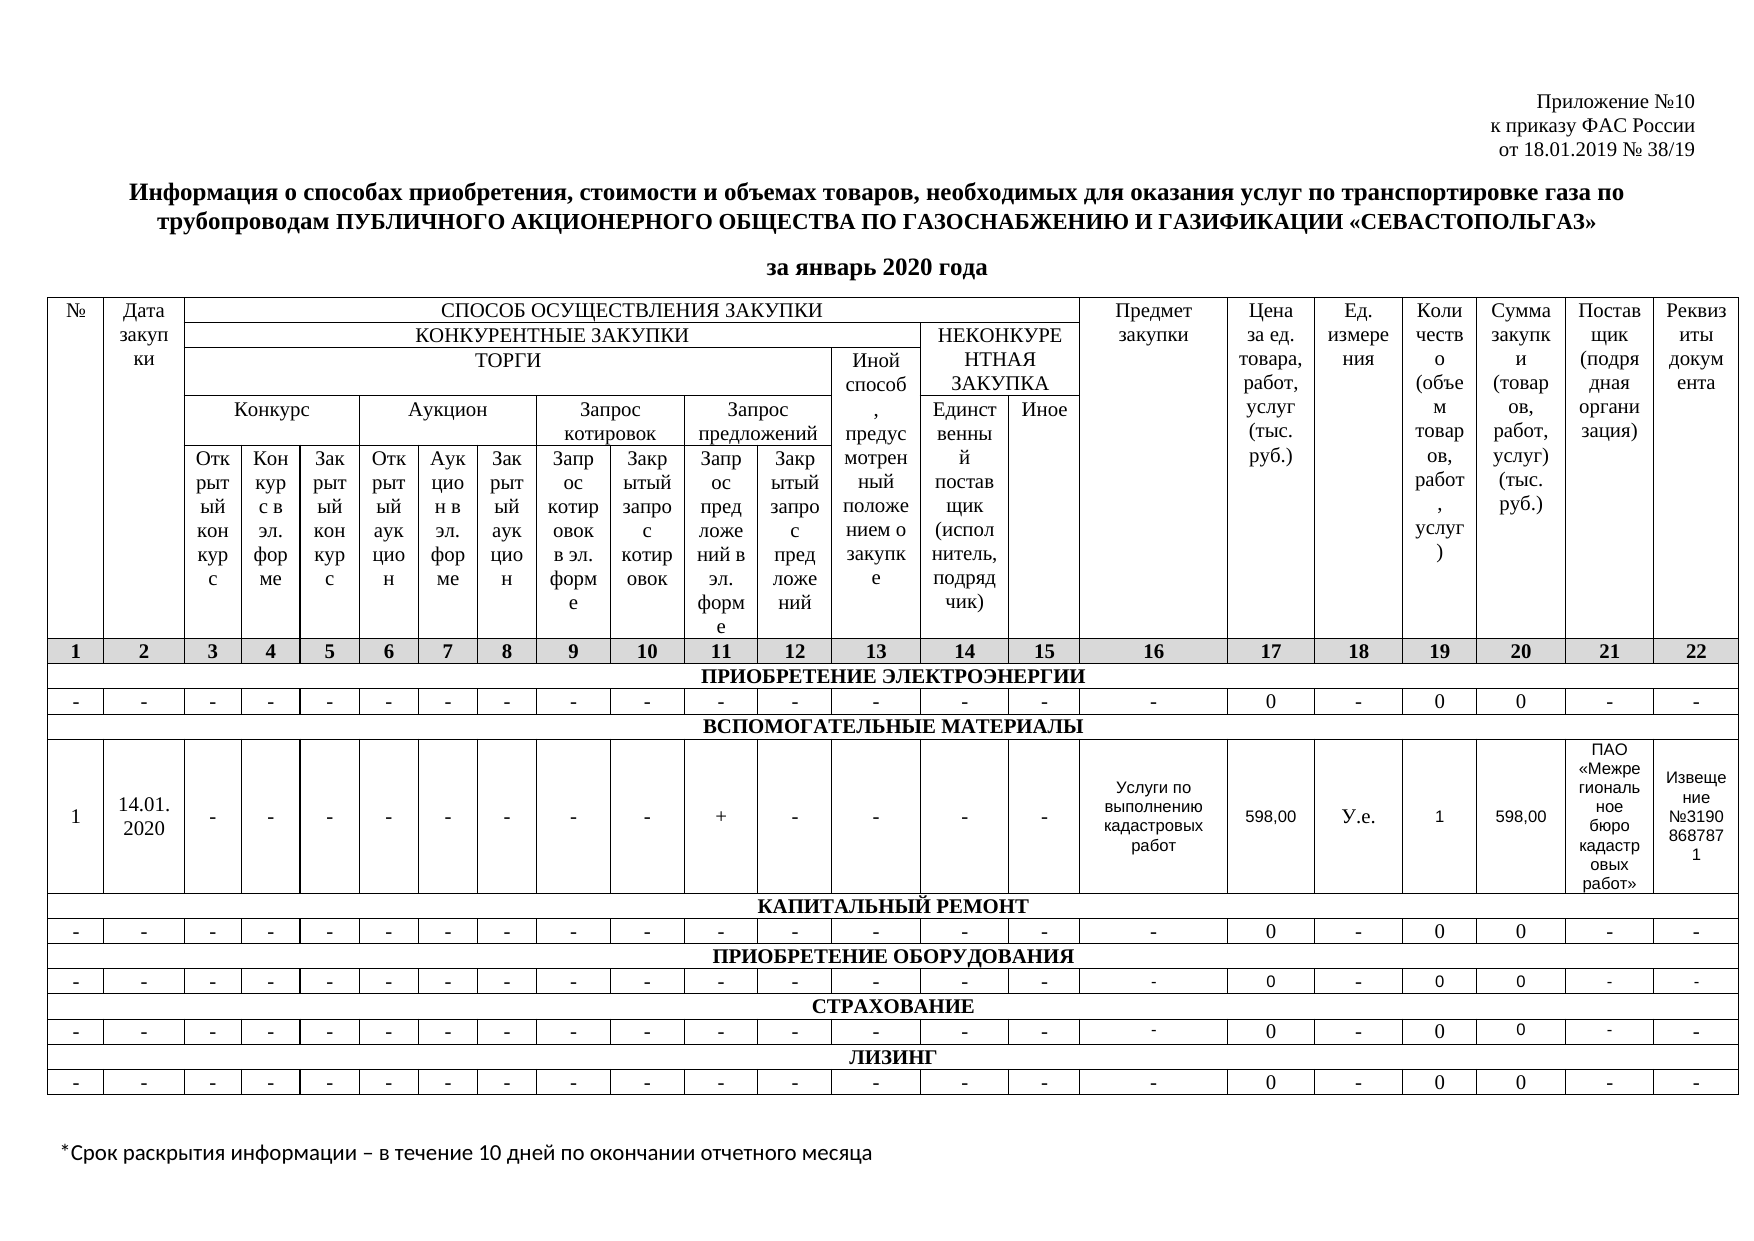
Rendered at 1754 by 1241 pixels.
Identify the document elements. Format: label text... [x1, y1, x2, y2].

table_cell 0 [1228, 1020, 1314, 1043]
table_cell - [1654, 1020, 1738, 1043]
table_cell - [537, 689, 610, 713]
table_cell ТОРГИ [185, 348, 831, 395]
table_cell 0 [1477, 969, 1565, 993]
table_cell - [1315, 689, 1402, 713]
table_cell 14.01.2020 [104, 740, 184, 893]
table_cell - [611, 689, 684, 713]
table_cell - [360, 919, 418, 943]
table_cell Открытый аукцион [360, 446, 418, 638]
table_cell - [921, 689, 1008, 713]
table_cell ПАО «Межрегиональное бюро кадастровых работ» [1566, 740, 1653, 893]
table_cell Конкурс в эл. форме [242, 446, 299, 638]
table_cell 0 [1403, 1020, 1476, 1043]
table_cell 22 [1654, 639, 1738, 663]
table_cell - [1654, 689, 1738, 713]
table_cell - [611, 969, 684, 993]
table_cell - [48, 919, 103, 943]
table_cell - [1009, 689, 1079, 713]
table_cell Конкурс [185, 396, 359, 444]
table_cell 598,00 [1228, 740, 1314, 893]
table_cell - [611, 1020, 684, 1043]
table_cell 0 [1228, 1070, 1314, 1094]
table_cell - [1080, 969, 1227, 993]
table_cell 2 [104, 639, 184, 663]
table_cell - [1009, 1020, 1079, 1043]
table_cell - [758, 969, 831, 993]
table_header Поставщик (подрядная организация) [1566, 298, 1653, 638]
table_cell 0 [1403, 689, 1476, 713]
table_cell - [611, 740, 684, 893]
table_cell 0 [1477, 1070, 1565, 1094]
table_cell - [104, 969, 184, 993]
table_cell 0 [1228, 969, 1314, 993]
table_cell - [685, 1070, 757, 1094]
table_cell Единственный поставщик (исполнитель, подрядчик) [921, 396, 1008, 638]
table_cell - [832, 740, 920, 893]
table_cell 11 [685, 639, 757, 663]
table_cell У.е. [1315, 740, 1402, 893]
table_cell - [921, 1070, 1008, 1094]
table_cell Извещение №31908687871 [1654, 740, 1738, 893]
table_cell - [537, 1020, 610, 1043]
table_cell - [685, 919, 757, 943]
table_cell Иное [1009, 396, 1079, 638]
table_header Ед. измерения [1315, 298, 1402, 638]
table_cell - [478, 919, 536, 943]
table_cell 0 [1403, 919, 1476, 943]
table_cell 0 [1403, 969, 1476, 993]
table_cell - [1080, 689, 1227, 713]
table_cell - [419, 689, 477, 713]
table_cell - [685, 1020, 757, 1043]
table_cell - [1315, 1020, 1402, 1043]
table_cell - [242, 919, 299, 943]
table_cell 7 [419, 639, 477, 663]
table_header СПОСОБ ОСУЩЕСТВЛЕНИЯ ЗАКУПКИ [185, 298, 1079, 322]
table_cell 1 [48, 639, 103, 663]
table_cell 18 [1315, 639, 1402, 663]
table_cell - [419, 969, 477, 993]
table_cell 16 [1080, 639, 1227, 663]
table_cell - [1566, 689, 1653, 713]
table_cell 12 [758, 639, 831, 663]
table_cell - [1315, 969, 1402, 993]
table_header Сумма закупки (товаров, работ, услуг) (тыс. руб.) [1477, 298, 1565, 638]
table_cell - [185, 919, 241, 943]
table_cell 9 [537, 639, 610, 663]
table_header Цена за ед. товара, работ, услуг (тыс. руб.) [1228, 298, 1314, 638]
table_cell СТРАХОВАНИЕ [48, 994, 1738, 1018]
table_cell Открытый конкурс [185, 446, 241, 638]
table_cell Закрытый конкурс [301, 446, 359, 638]
table_cell ПРИОБРЕТЕНИЕ ЭЛЕКТРОЭНЕРГИИ [48, 664, 1738, 688]
table_cell - [921, 740, 1008, 893]
table_cell - [104, 689, 184, 713]
table_cell 0 [1228, 689, 1314, 713]
table_cell + [685, 740, 757, 893]
table_cell - [360, 740, 418, 893]
table_cell - [758, 1070, 831, 1094]
text Приложение №10 [59, 89, 1695, 113]
table_cell 0 [1477, 1020, 1565, 1043]
text Информация о способах приобретения, стоимости и объемах товаров, необходимых для оказания услуг по транспортировке газа по трубопроводам ПУБЛИЧНОГО АКЦИОНЕРНОГО ОБЩЕСТВА ПО ГАЗОСНАБЖЕНИЮ И ГАЗИФИКАЦИИ «СЕВАСТОПОЛЬГАЗ» [59, 177, 1695, 235]
table_cell - [185, 740, 241, 893]
table_cell 8 [478, 639, 536, 663]
table_cell - [832, 1070, 920, 1094]
table_cell 21 [1566, 639, 1653, 663]
table_cell - [758, 1020, 831, 1043]
table_cell - [685, 969, 757, 993]
table_cell - [301, 740, 359, 893]
table_cell - [758, 689, 831, 713]
table_cell - [48, 1070, 103, 1094]
table_cell - [242, 1020, 299, 1043]
table_cell - [537, 1070, 610, 1094]
table_cell - [104, 1070, 184, 1094]
table_cell - [1315, 1070, 1402, 1094]
table_cell Иной способ, предусмотренный положением о закупке [832, 348, 920, 638]
table_cell - [419, 740, 477, 893]
table_cell - [242, 969, 299, 993]
table_cell - [1009, 969, 1079, 993]
table_cell - [185, 969, 241, 993]
table_cell Аукцион в эл. форме [419, 446, 477, 638]
table_cell - [104, 919, 184, 943]
table_cell - [1566, 919, 1653, 943]
table_header Дата закупки [104, 298, 184, 638]
table_cell - [1566, 1020, 1653, 1043]
table_cell 0 [1403, 1070, 1476, 1094]
table_cell 20 [1477, 639, 1565, 663]
table_cell ЛИЗИНГ [48, 1045, 1738, 1069]
table_cell - [419, 1070, 477, 1094]
table_cell - [1315, 919, 1402, 943]
table_cell - [1566, 969, 1653, 993]
text от 18.01.2019 № 38/19 [59, 137, 1695, 161]
table_cell - [360, 1020, 418, 1043]
table_cell - [832, 1020, 920, 1043]
table_cell 0 [1477, 919, 1565, 943]
table_cell - [360, 1070, 418, 1094]
table_cell - [242, 740, 299, 893]
table_cell КОНКУРЕНТНЫЕ ЗАКУПКИ [185, 323, 920, 347]
table_cell 1 [1403, 740, 1476, 893]
table_cell - [1654, 1070, 1738, 1094]
table_cell - [832, 919, 920, 943]
table_cell 13 [832, 639, 920, 663]
table_cell - [1009, 1070, 1079, 1094]
table_cell - [921, 969, 1008, 993]
table_cell - [537, 919, 610, 943]
table_cell - [685, 689, 757, 713]
table_header Количество (объем товаров, работ, услуг) [1403, 298, 1476, 638]
table_cell - [1080, 919, 1227, 943]
table_header Предмет закупки [1080, 298, 1227, 638]
text к приказу ФАС России [59, 113, 1695, 137]
table_cell Аукцион [360, 396, 536, 444]
table_cell - [242, 689, 299, 713]
table_cell 10 [611, 639, 684, 663]
table_cell - [360, 969, 418, 993]
table_cell - [1080, 1020, 1227, 1043]
table_cell Запрос котировок [537, 396, 684, 444]
table_cell 17 [1228, 639, 1314, 663]
table_cell ВСПОМОГАТЕЛЬНЫЕ МАТЕРИАЛЫ [48, 715, 1738, 738]
table_cell Закрытый запрос котировок [611, 446, 684, 638]
table_cell - [185, 689, 241, 713]
table_cell - [419, 919, 477, 943]
table_cell - [360, 689, 418, 713]
table_cell 6 [360, 639, 418, 663]
table_cell - [48, 689, 103, 713]
table_cell - [478, 689, 536, 713]
table_cell - [1080, 1070, 1227, 1094]
table_cell - [301, 1070, 359, 1094]
text за январь 2020 года [59, 252, 1695, 280]
table_cell - [478, 969, 536, 993]
table_cell - [301, 689, 359, 713]
table_header № [48, 298, 103, 638]
table_cell 5 [301, 639, 359, 663]
table_cell - [611, 919, 684, 943]
table_cell 1 [48, 740, 103, 893]
table_cell - [1654, 919, 1738, 943]
table_cell - [832, 689, 920, 713]
table_cell - [301, 919, 359, 943]
table_header Реквизиты документа [1654, 298, 1738, 638]
table_cell - [921, 1020, 1008, 1043]
table_cell Запрос котировок в эл. форме [537, 446, 610, 638]
table_cell ПРИОБРЕТЕНИЕ ОБОРУДОВАНИЯ [48, 944, 1738, 968]
table_cell Запрос предложений в эл. форме [685, 446, 757, 638]
table_cell - [611, 1070, 684, 1094]
table_cell - [301, 1020, 359, 1043]
table_cell 0 [1477, 689, 1565, 713]
table_cell Закрытый аукцион [478, 446, 536, 638]
table_cell Закрытый запрос предложений [758, 446, 831, 638]
table_cell - [104, 1020, 184, 1043]
table_cell - [185, 1070, 241, 1094]
table_cell 19 [1403, 639, 1476, 663]
table_cell - [1566, 1070, 1653, 1094]
table_cell 0 [1228, 919, 1314, 943]
table_cell Запрос предложений [685, 396, 831, 444]
table_cell - [48, 969, 103, 993]
table_cell 15 [1009, 639, 1079, 663]
table_cell НЕКОНКУРЕНТНАЯ ЗАКУПКА [921, 323, 1079, 395]
table_cell КАПИТАЛЬНЫЙ РЕМОНТ [48, 894, 1738, 918]
table_cell - [921, 919, 1008, 943]
table_cell - [478, 740, 536, 893]
table_cell 3 [185, 639, 241, 663]
table_cell Услуги по выполнению кадастровых работ [1080, 740, 1227, 893]
table_cell - [478, 1020, 536, 1043]
table_cell - [242, 1070, 299, 1094]
table_cell - [537, 969, 610, 993]
table_cell - [185, 1020, 241, 1043]
table_cell 4 [242, 639, 299, 663]
table_cell - [419, 1020, 477, 1043]
table_cell - [758, 919, 831, 943]
table_cell - [1654, 969, 1738, 993]
table_cell 598,00 [1477, 740, 1565, 893]
table_cell 14 [921, 639, 1008, 663]
table_cell - [537, 740, 610, 893]
table_cell - [1009, 740, 1079, 893]
table_cell - [301, 969, 359, 993]
table_cell - [832, 969, 920, 993]
table_cell - [1009, 919, 1079, 943]
table_cell - [478, 1070, 536, 1094]
table_cell - [48, 1020, 103, 1043]
table_cell - [758, 740, 831, 893]
